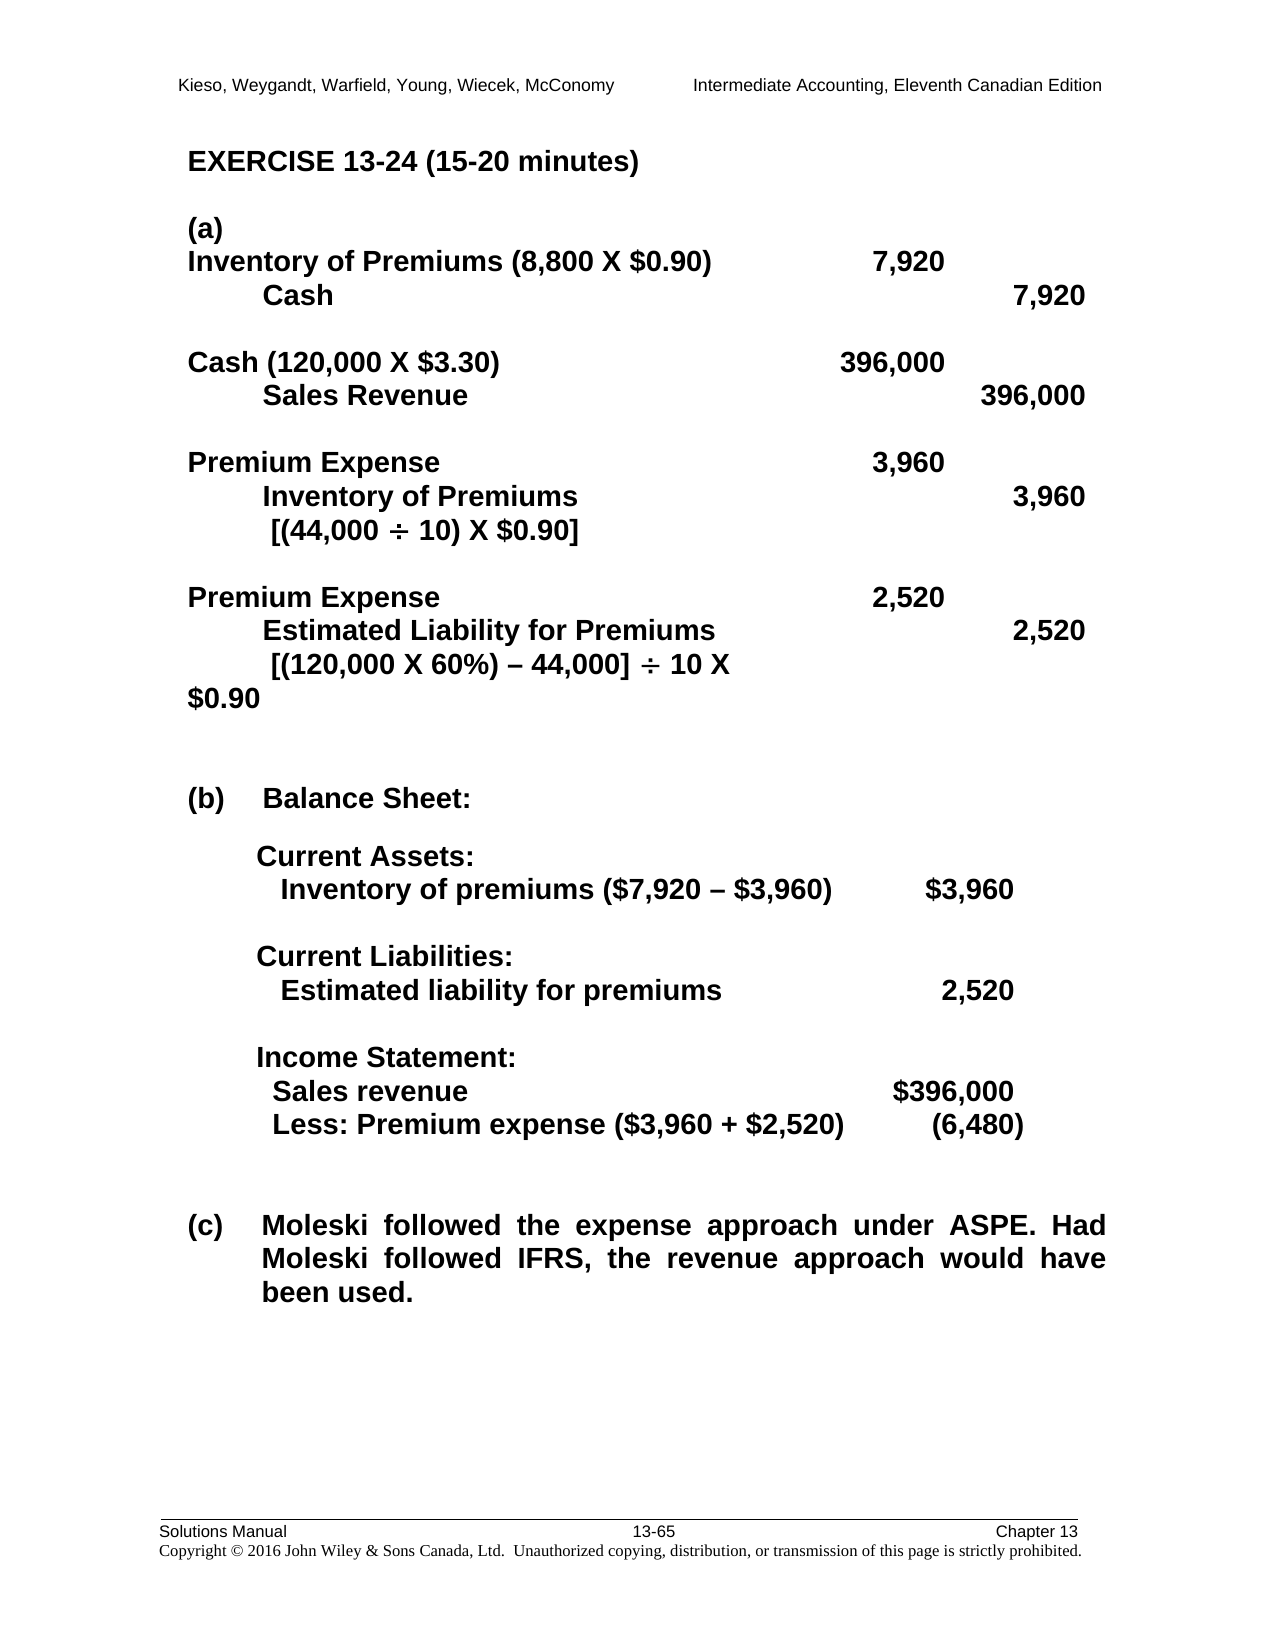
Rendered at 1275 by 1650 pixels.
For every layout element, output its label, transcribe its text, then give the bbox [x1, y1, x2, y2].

text (c) Moleski followed the expense approach under ASPE. Had Moleski followed IFRS, the revenue approach would have been used. [187, 1208, 1107, 1308]
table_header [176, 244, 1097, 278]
text EXERCISE 13-24 (15-20 minutes) [187, 143, 1107, 177]
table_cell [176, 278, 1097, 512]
text Less: Premium expense ($3,960 + $2,520) (6,480) [187, 1107, 1107, 1141]
text Income Statement: [187, 1040, 1107, 1074]
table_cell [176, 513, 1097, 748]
text Current Liabilities: [187, 939, 1107, 973]
text Sales revenue $396,000 [187, 1074, 1107, 1107]
text (b) Balance Sheet: [187, 781, 1107, 815]
text (a) [187, 211, 1107, 244]
text Current Assets: [187, 839, 1107, 872]
text Inventory of premiums ($7,920 – $3,960) $3,960 [187, 872, 1107, 906]
text Estimated liability for premiums 2,520 [187, 973, 1107, 1007]
